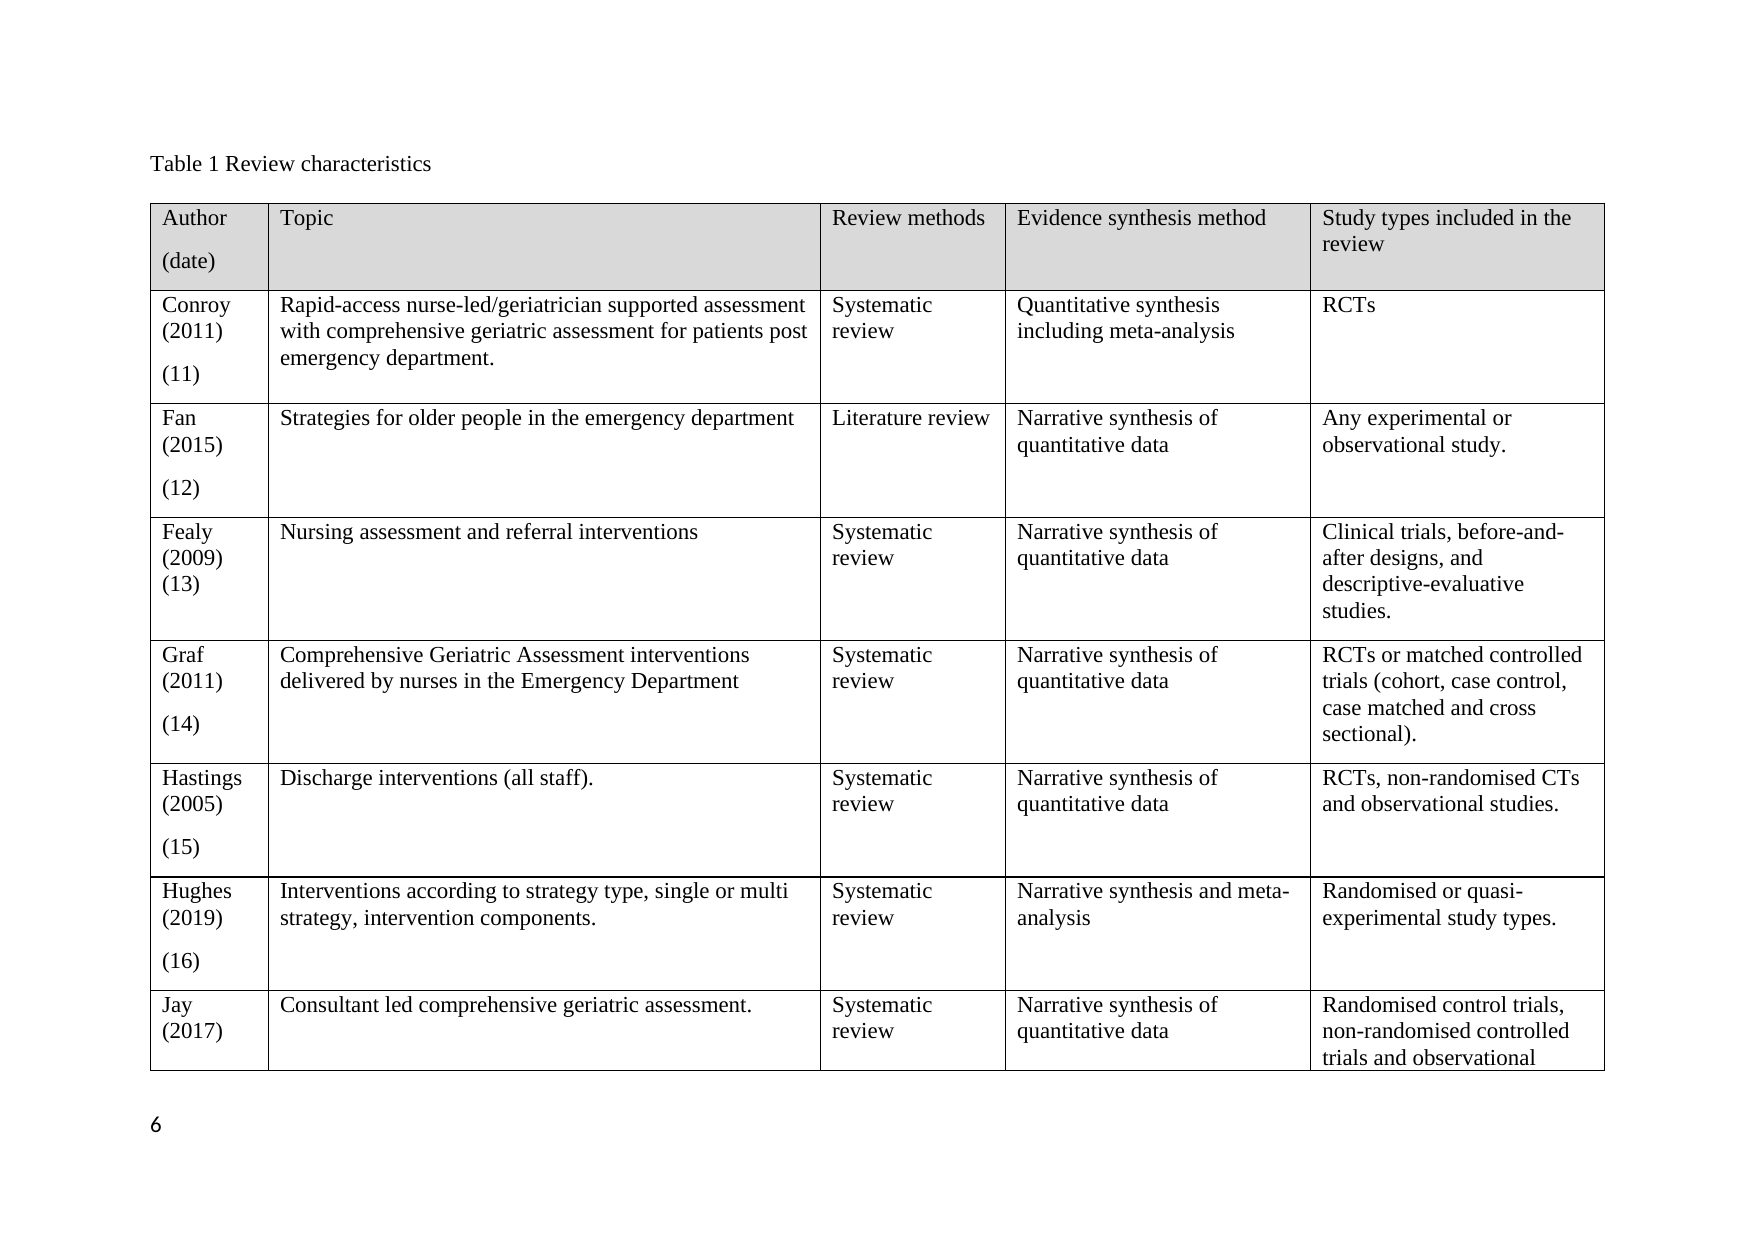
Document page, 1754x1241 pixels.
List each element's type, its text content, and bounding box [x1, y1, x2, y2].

table_cell Hughes (2019) (16) [151, 878, 268, 990]
table_header Evidence synthesis method [1006, 204, 1310, 290]
table_cell Conroy (2011) (11) [151, 291, 268, 403]
table_cell Hastings (2005) (15) [151, 764, 268, 876]
table_cell Systematic review [821, 991, 1005, 1070]
table_cell Systematic review [821, 764, 1005, 876]
table_cell Any experimental or observational study. [1311, 404, 1604, 517]
table_cell Literature review [821, 404, 1005, 517]
table_cell RCTs, non-randomised CTs and observational studies. [1311, 764, 1604, 876]
table_header Author (date) [151, 204, 268, 290]
table_cell Rapid-access nurse-led/geriatrician supported assessment with comprehensive geriatric assessment for patients post emergency department. [269, 291, 820, 403]
table_cell Quantitative synthesis including meta-analysis [1006, 291, 1310, 403]
table_cell Graf (2011) (14) [151, 641, 268, 763]
table_cell Comprehensive Geriatric Assessment interventions delivered by nurses in the Emergency Department [269, 641, 820, 763]
table_header Study types included in the review [1311, 204, 1604, 290]
table_cell Randomised or quasi-experimental study types. [1311, 878, 1604, 990]
table_cell Strategies for older people in the emergency department [269, 404, 820, 517]
table_cell Systematic review [821, 518, 1005, 640]
table_cell RCTs [1311, 291, 1604, 403]
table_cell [1311, 991, 1604, 1070]
table_cell Jay (2017) (17) [151, 991, 268, 1070]
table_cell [1006, 991, 1310, 1070]
table_cell Narrative synthesis of quantitative data [1006, 518, 1310, 640]
text Table 1 Review characteristics [150, 150, 1604, 176]
table_header Review methods [821, 204, 1005, 290]
table_cell Clinical trials, before-and-after designs, and descriptive-evaluative studies. [1311, 518, 1604, 640]
table_cell Systematic review [821, 641, 1005, 763]
table_cell Narrative synthesis of quantitative data [1006, 764, 1310, 876]
table_cell Narrative synthesis of quantitative data [1006, 641, 1310, 763]
table_cell Systematic review [821, 291, 1005, 403]
table_cell Nursing assessment and referral interventions [269, 518, 820, 640]
table_cell Narrative synthesis of quantitative data [1006, 404, 1310, 517]
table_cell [269, 991, 820, 1070]
table_cell Narrative synthesis and meta-analysis [1006, 878, 1310, 990]
table_cell Systematic review [821, 878, 1005, 990]
table_header Topic [269, 204, 820, 290]
table_cell Interventions according to strategy type, single or multi strategy, intervention components. [269, 878, 820, 990]
table_cell Fealy (2009) (13) [151, 518, 268, 640]
table_cell Fan (2015) (12) [151, 404, 268, 517]
table_cell RCTs or matched controlled trials (cohort, case control, case matched and cross sectional). [1311, 641, 1604, 763]
table_cell Discharge interventions (all staff). [269, 764, 820, 876]
